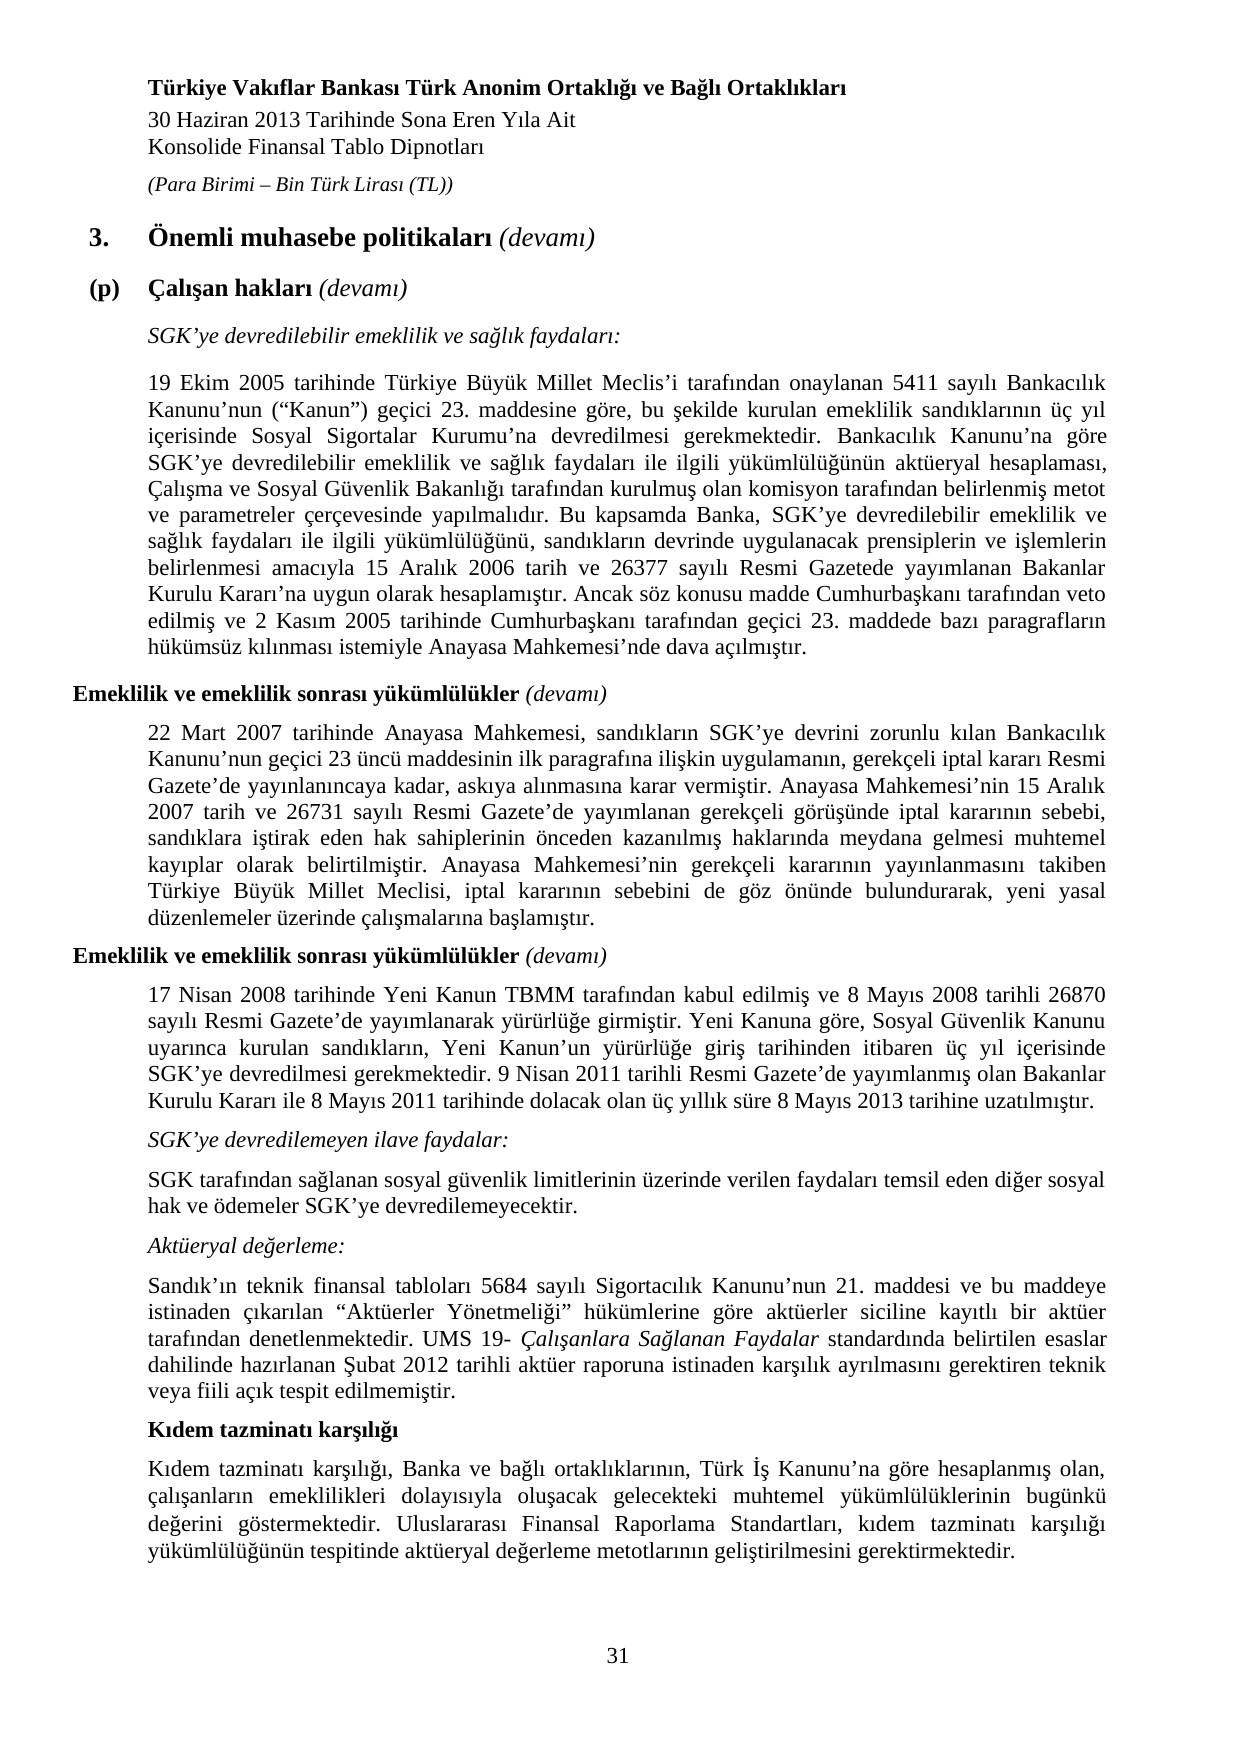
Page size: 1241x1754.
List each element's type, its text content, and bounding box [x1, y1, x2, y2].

text SGK’ye devredilemeyen ilave faydalar: [148, 1126, 1107, 1153]
text 17 Nisan 2008 tarihinde Yeni Kanun TBMM tarafından kabul edilmiş ve 8 Mayıs 2008 tarihli 26870 sayılı Resmi Gazete’de yayımlanarak yürürlüğe girmiştir. Yeni Kanuna göre, Sosyal Güvenlik Kanunu uyarınca kurulan sandıkların, Yeni Kanun’un yürürlüğe giriş tarihinden itibaren üç yıl içerisinde SGK’ye devredilmesi gerekmektedir. 9 Nisan 2011 tarihli Resmi Gazete’de yayımlanmış olan Bakanlar Kurulu Kararı ile 8 Mayıs 2011 tarihinde dolacak olan üç yıllık süre 8 Mayıs 2013 tarihine uzatılmıştır. [148, 981, 1107, 1113]
text SGK’ye devredilebilir emeklilik ve sağlık faydaları: [89, 322, 1107, 349]
text SGK tarafından sağlanan sosyal güvenlik limitlerinin üzerinde verilen faydaları temsil eden diğer sosyal hak ve ödemeler SGK’ye devredilemeyecektir. [148, 1166, 1107, 1219]
text Aktüeryal değerleme: [148, 1231, 1107, 1258]
text Kıdem tazminatı karşılığı, Banka ve bağlı ortaklıklarının, Türk İş Kanunu’na göre hesaplanmış olan, çalışanların emeklilikleri dolayısıyla oluşacak gelecekteki muhtemel yükümlülüklerinin bugünkü değerini göstermektedir. Uluslararası Finansal Raporlama Standartları, kıdem tazminatı karşılığı yükümlülüğünün tespitinde aktüeryal değerleme metotlarının geliştirilmesini gerektirmektedir. [148, 1455, 1107, 1563]
subtitle Kıdem tazminatı karşılığı [148, 1416, 1104, 1443]
subtitle 3. Önemli muhasebe politikaları (devamı) [89, 221, 1107, 252]
text Sandık’ın teknik finansal tabloları 5684 sayılı Sigortacılık Kanunu’nun 21. maddesi ve bu maddeye istinaden çıkarılan “Aktüerler Yönetmeliği” hükümlerine göre aktüerler siciline kayıtlı bir aktüer tarafından denetlenmektedir. UMS 19- Çalışanlara Sağlanan Faydalar standardında belirtilen esaslar dahilinde hazırlanan Şubat 2012 tarihli aktüer raporuna istinaden karşılık ayrılmasını gerektiren teknik veya fiili açık tespit edilmemiştir. [148, 1272, 1107, 1404]
subtitle Emeklilik ve emeklilik sonrası yükümlülükler (devamı) [73, 942, 1104, 969]
text (p) Çalışan hakları (devamı) [89, 273, 1107, 301]
text 22 Mart 2007 tarihinde Anayasa Mahkemesi, sandıkların SGK’ye devrini zorunlu kılan Bankacılık Kanunu’nun geçici 23 üncü maddesinin ilk paragrafına ilişkin uygulamanın, gerekçeli iptal kararı Resmi Gazete’de yayınlanıncaya kadar, askıya alınmasına karar vermiştir. Anayasa Mahkemesi’nin 15 Aralık 2007 tarih ve 26731 sayılı Resmi Gazete’de yayımlanan gerekçeli görüşünde iptal kararının sebebi, sandıklara iştirak eden hak sahiplerinin önceden kazanılmış haklarında meydana gelmesi muhtemel kayıplar olarak belirtilmiştir. Anayasa Mahkemesi’nin gerekçeli kararının yayınlanmasını takiben Türkiye Büyük Millet Meclisi, iptal kararının sebebini de göz önünde bulundurarak, yeni yasal düzenlemeler üzerinde çalışmalarına başlamıştır. [148, 719, 1107, 930]
subtitle Emeklilik ve emeklilik sonrası yükümlülükler (devamı) [73, 680, 1104, 707]
text 19 Ekim 2005 tarihinde Türkiye Büyük Millet Meclis’i tarafından onaylanan 5411 sayılı Bankacılık Kanunu’nun (“Kanun”) geçici 23. maddesine göre, bu şekilde kurulan emeklilik sandıklarının üç yıl içerisinde Sosyal Sigortalar Kurumu’na devredilmesi gerekmektedir. Bankacılık Kanunu’na göre SGK’ye devredilebilir emeklilik ve sağlık faydaları ile ilgili yükümlülüğünün aktüeryal hesaplaması, Çalışma ve Sosyal Güvenlik Bakanlığı tarafından kurulmuş olan komisyon tarafından belirlenmiş metot ve parametreler çerçevesinde yapılmalıdır. Bu kapsamda Banka, SGK’ye devredilebilir emeklilik ve sağlık faydaları ile ilgili yükümlülüğünü, sandıkların devrinde uygulanacak prensiplerin ve işlemlerin belirlenmesi amacıyla 15 Aralık 2006 tarih ve 26377 sayılı Resmi Gazetede yayımlanan Bakanlar Kurulu Kararı’na uygun olarak hesaplamıştır. Ancak söz konusu madde Cumhurbaşkanı tarafından veto edilmiş ve 2 Kasım 2005 tarihinde Cumhurbaşkanı tarafından geçici 23. maddede bazı paragrafların hükümsüz kılınması istemiyle Anayasa Mahkemesi’nde dava açılmıştır. [89, 369, 1107, 659]
